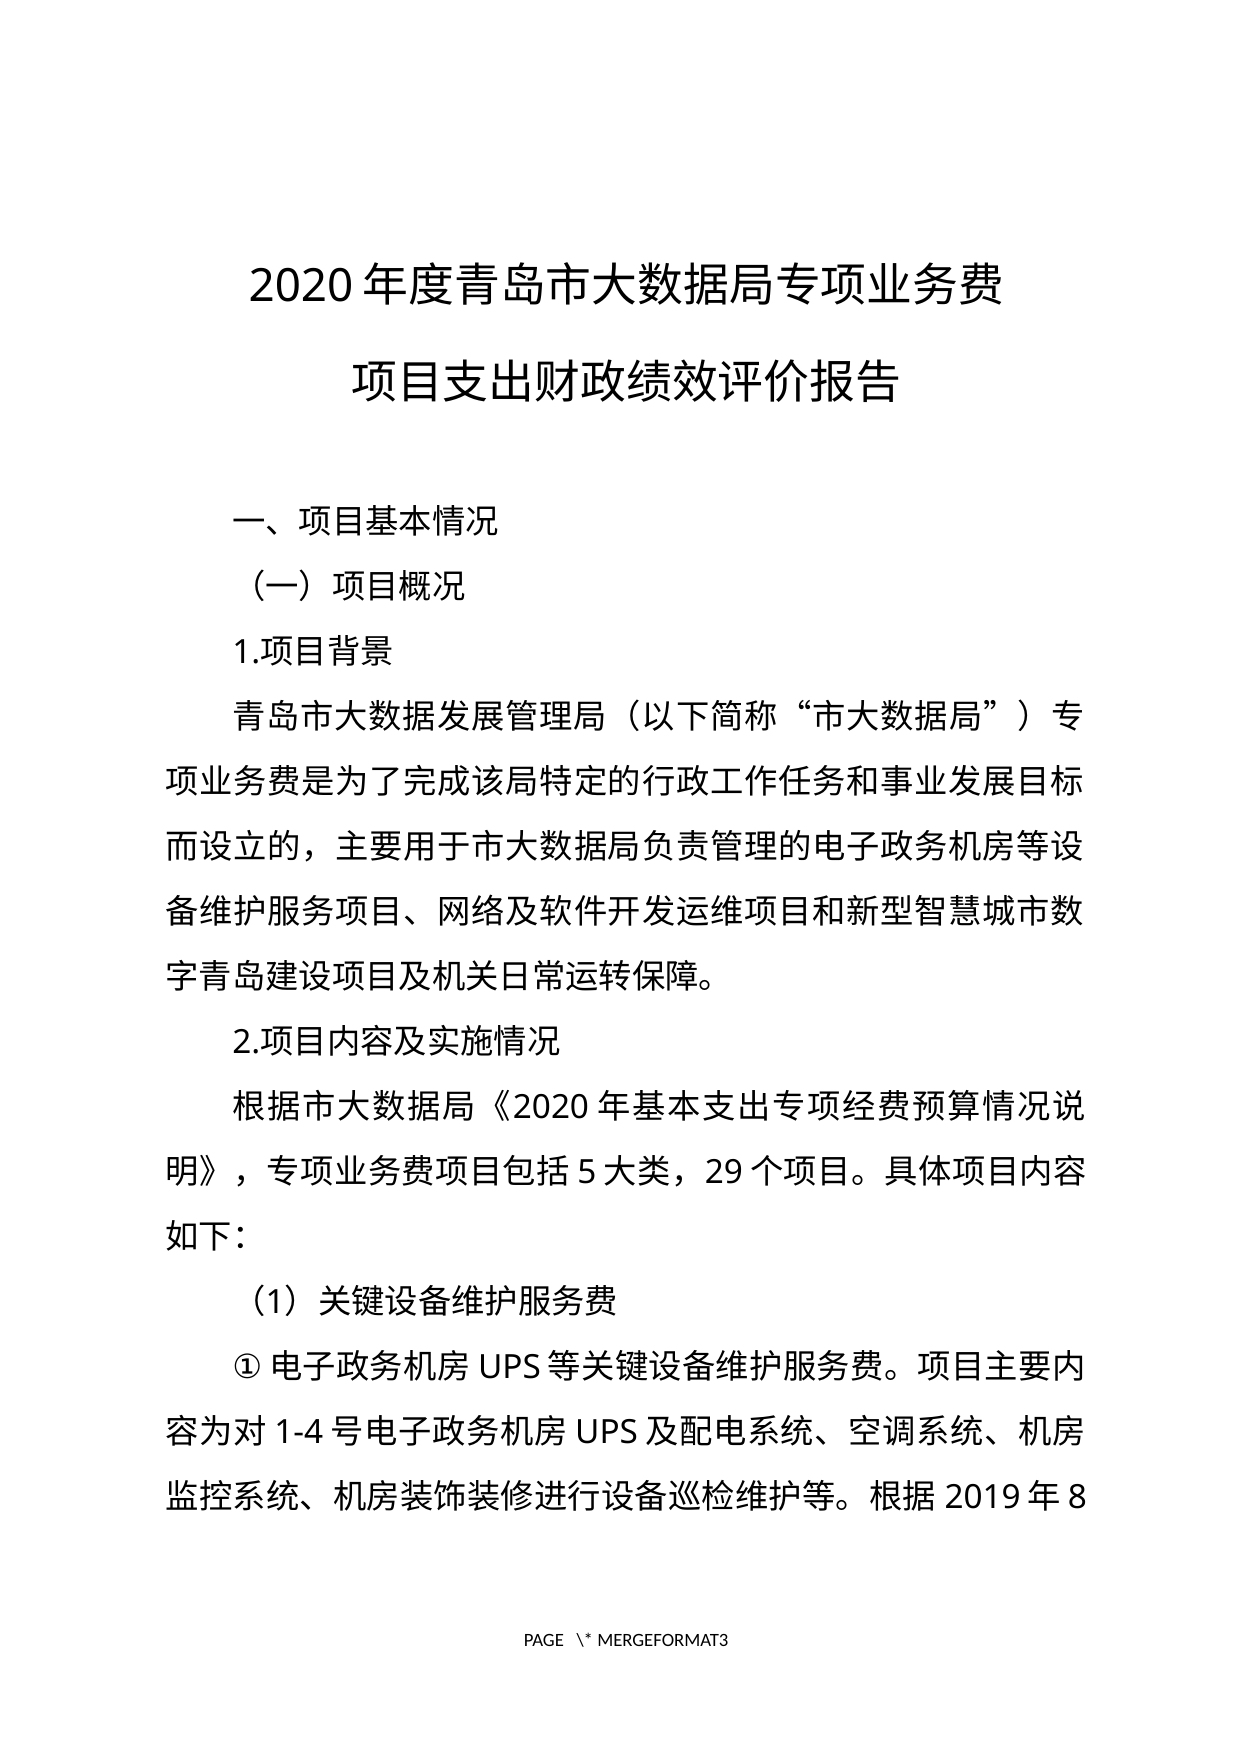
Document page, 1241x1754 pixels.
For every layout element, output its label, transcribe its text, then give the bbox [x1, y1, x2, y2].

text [165, 1331, 1087, 1526]
text 2020年度青岛市大数据局专项业务费 [165, 233, 1087, 330]
text 青岛市大数据发展管理局（以下简称“市大数据局”）专项业务费是为了完成该局特定的行政工作任务和事业发展目标而设立的，主要用于市大数据局负责管理的电子政务机房等设备维护服务项目、网络及软件开发运维项目和新型智慧城市数字青岛建设项目及机关日常运转保障。 [165, 681, 1087, 1006]
text 1.项目背景 [165, 616, 1087, 681]
text 一、项目基本情况 [165, 486, 1087, 551]
subtitle （一）项目概况 [165, 551, 1087, 616]
text 根据市大数据局《2020年基本支出专项经费预算情况说明》，专项业务费项目包括5大类，29个项目。具体项目内容如下： [165, 1071, 1087, 1266]
text 项目支出财政绩效评价报告 [165, 330, 1087, 428]
text 2.项目内容及实施情况 [165, 1006, 1087, 1071]
text （1）关键设备维护服务费 [165, 1266, 1087, 1331]
